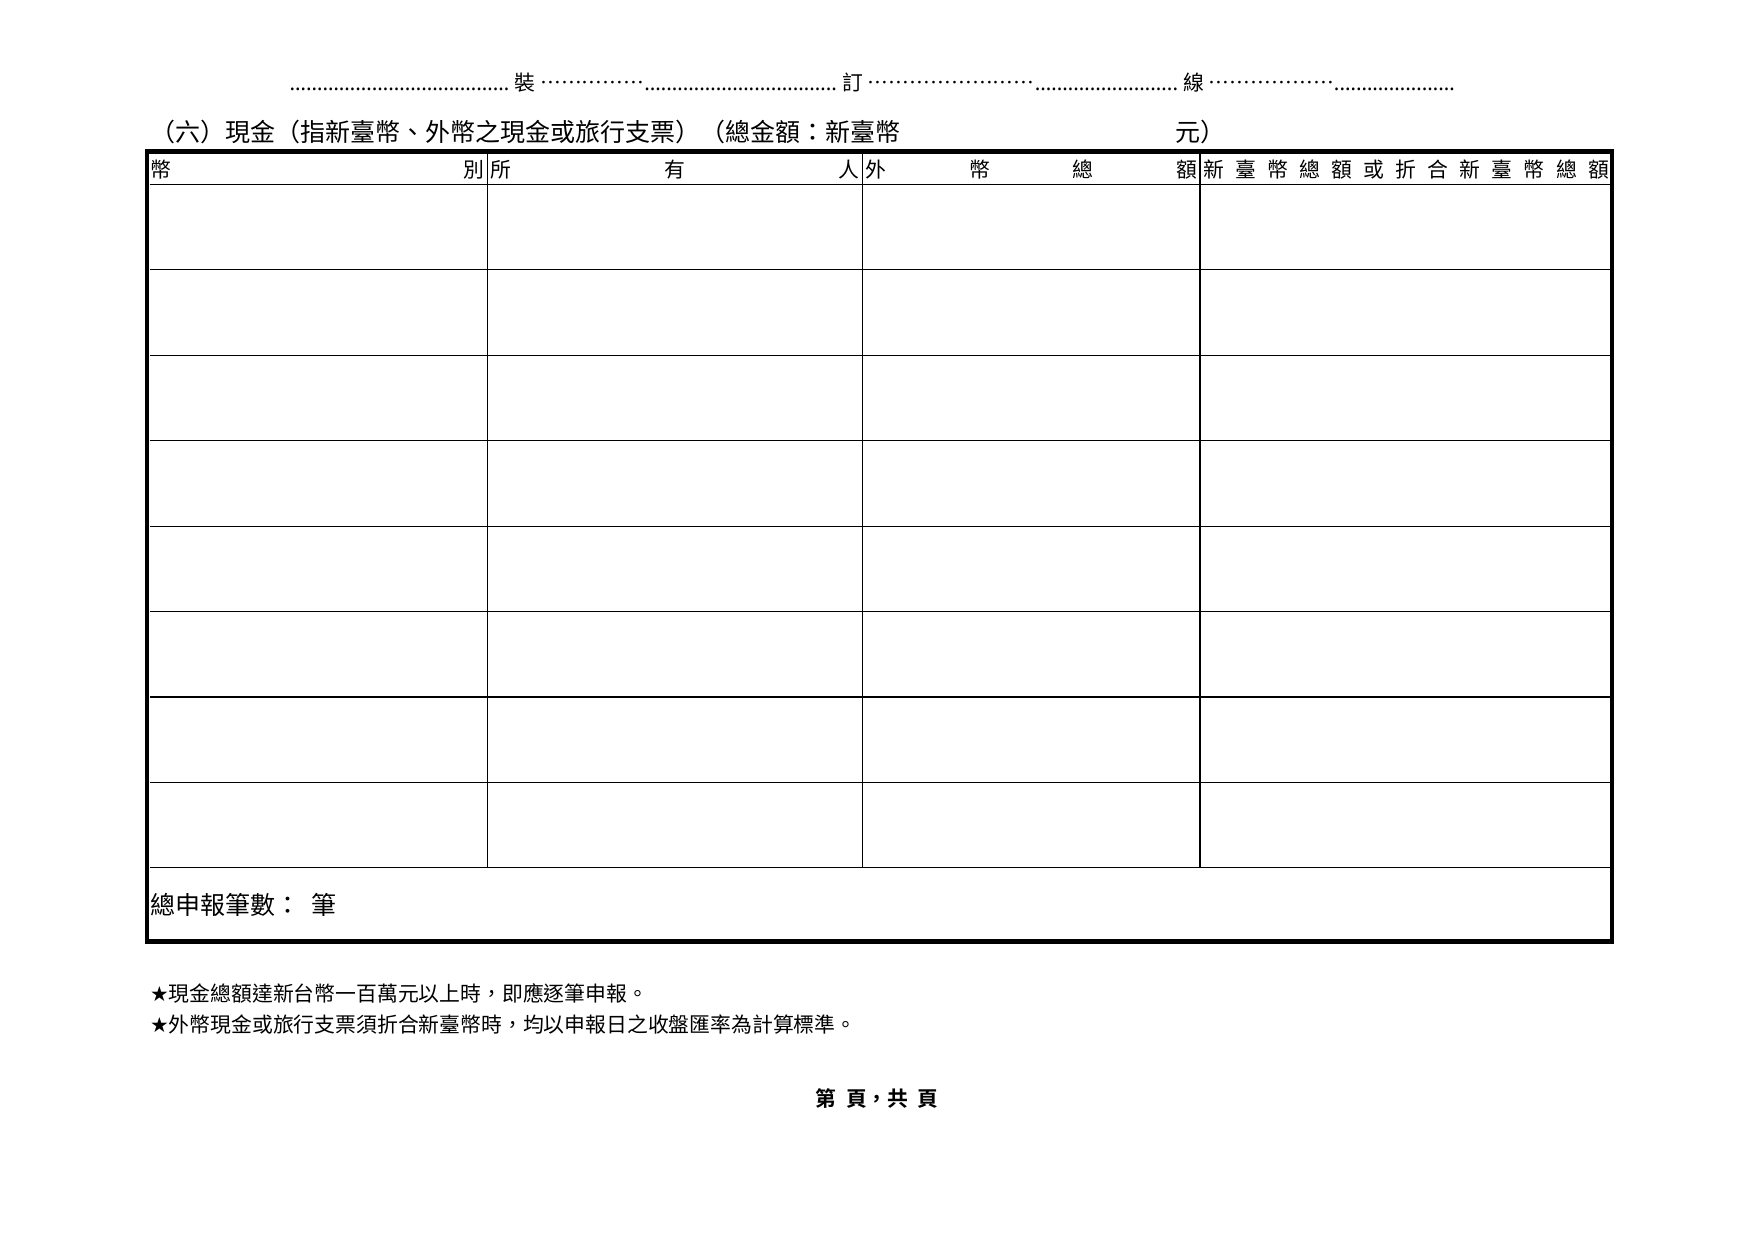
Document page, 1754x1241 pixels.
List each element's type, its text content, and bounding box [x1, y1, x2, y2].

table_header 新臺幣總額或折合新臺幣總額 [1201, 154, 1610, 184]
table_cell [488, 783, 862, 867]
table_cell [1201, 698, 1610, 782]
table_cell [488, 527, 862, 611]
table_cell [1201, 783, 1610, 867]
table_cell [149, 185, 487, 269]
table_cell [488, 441, 862, 526]
table_cell [863, 612, 1199, 696]
table_cell [1201, 270, 1610, 355]
table_cell [863, 356, 1199, 440]
table_header 外幣總額 [863, 154, 1199, 184]
table_cell [149, 441, 487, 526]
table_cell [1201, 185, 1610, 269]
table_cell [1201, 441, 1610, 526]
text ★外幣現金或旅行支票須折合新臺幣時，均以申報日之收盤匯率為計算標準。 [150, 1008, 1604, 1038]
table_cell [149, 697, 487, 782]
table_header 所有人 [488, 154, 862, 184]
table_cell [863, 527, 1199, 611]
table_cell [863, 185, 1199, 269]
table_cell [149, 612, 487, 696]
table_cell [149, 356, 487, 440]
table_cell [149, 270, 487, 355]
table_cell [863, 783, 1199, 867]
table_cell [488, 356, 862, 440]
table_cell [1201, 527, 1610, 611]
table_header 幣別 [149, 154, 487, 184]
table_cell [149, 783, 487, 867]
table_cell [488, 698, 862, 782]
table_cell [863, 441, 1199, 526]
text ★現金總額達新台幣一百萬元以上時，即應逐筆申報。 [150, 978, 1604, 1008]
table_cell [149, 527, 487, 611]
table_cell [863, 698, 1199, 782]
table_cell 總申報筆數： 筆 [149, 868, 1610, 939]
table_cell [863, 270, 1199, 355]
table_cell [1201, 612, 1610, 696]
table_cell [488, 185, 862, 269]
table_cell [488, 270, 862, 355]
text （六）現金（指新臺幣、外幣之現金或旅行支票）（總金額：新臺幣 元） [150, 113, 1604, 149]
table_cell [1201, 356, 1610, 440]
table_cell [488, 612, 862, 696]
